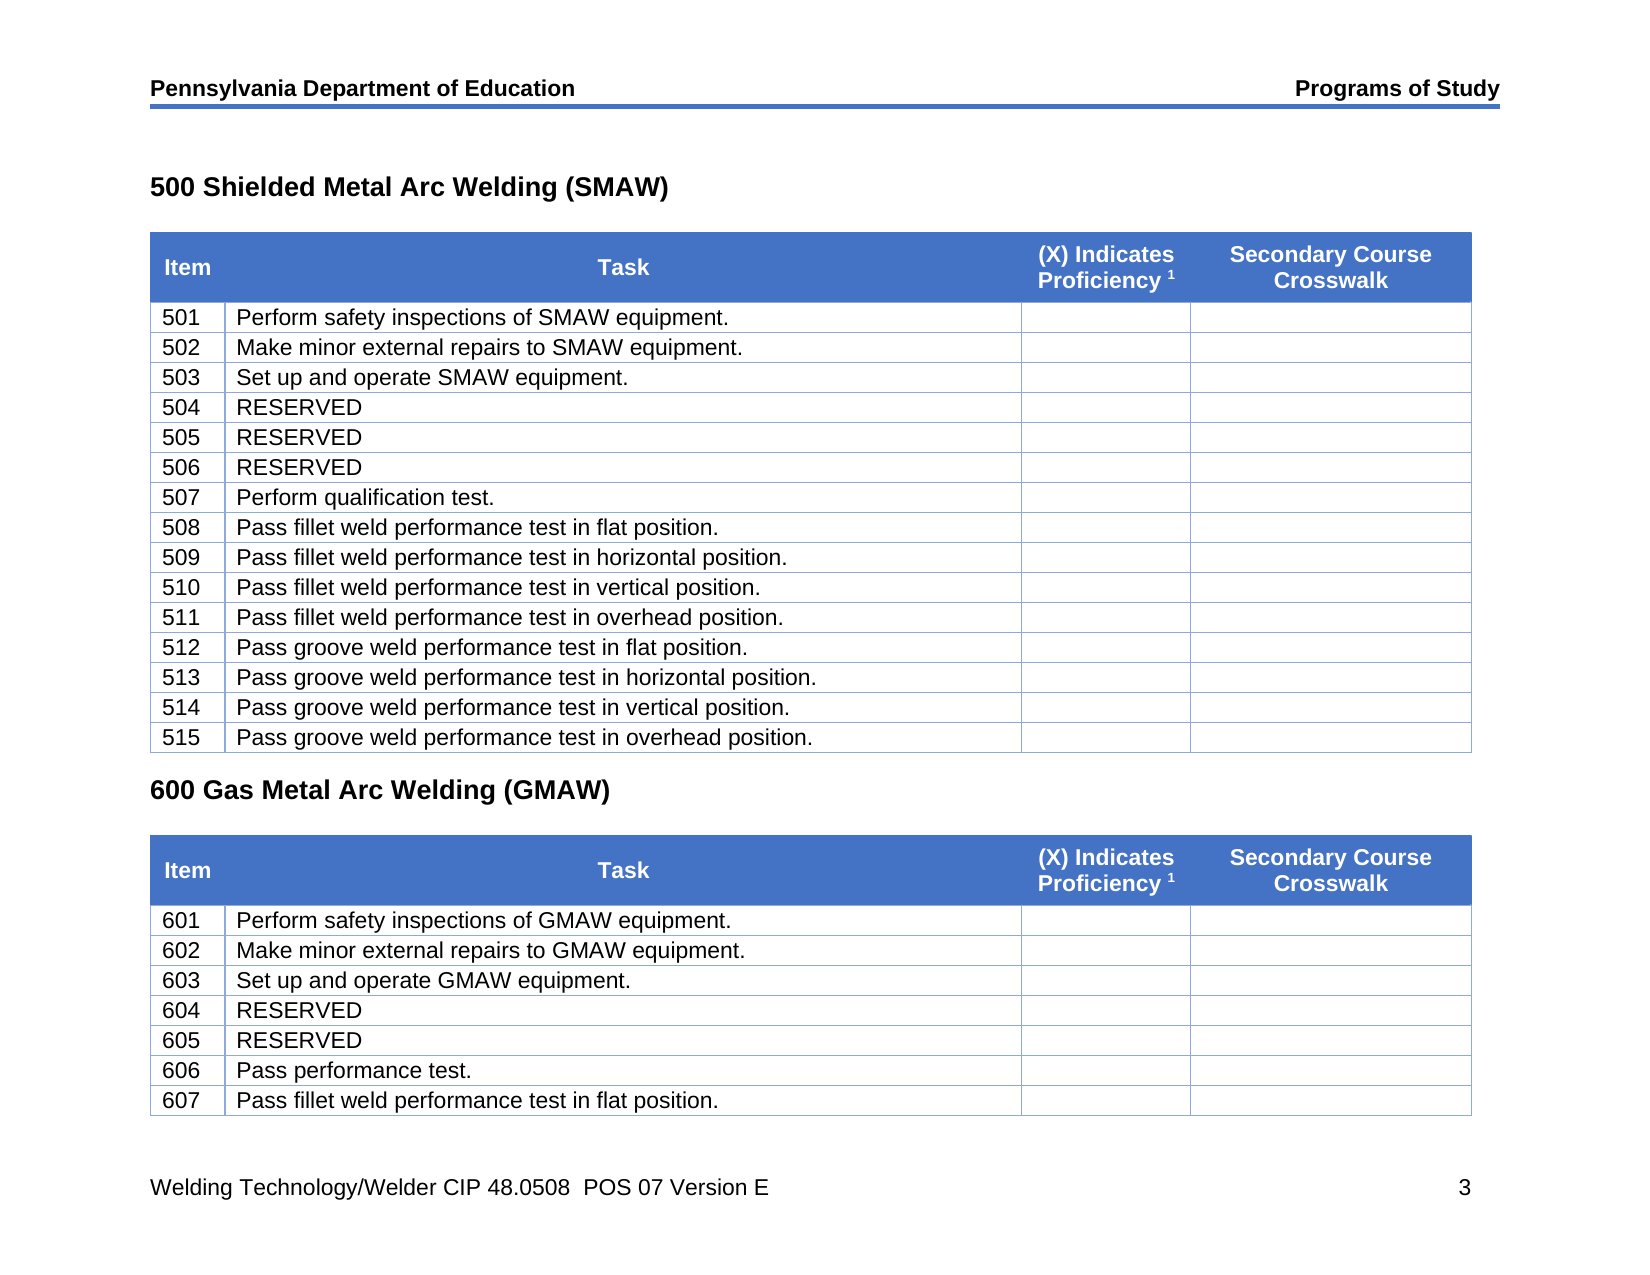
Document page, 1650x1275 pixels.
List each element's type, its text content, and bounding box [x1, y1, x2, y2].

table_cell Pass fillet weld performance test in vertical position. [226, 573, 1021, 602]
table_cell [1022, 1026, 1190, 1055]
table_cell [1191, 513, 1471, 542]
table_cell 504 [151, 393, 224, 422]
table_cell [1022, 543, 1190, 572]
table_cell [1022, 393, 1190, 422]
table_cell 601 [151, 906, 224, 935]
table_cell Set up and operate GMAW equipment. [226, 966, 1021, 995]
table_cell Pass groove weld performance test in overhead position. [226, 723, 1021, 752]
table_cell 509 [151, 543, 224, 572]
table_header Task [226, 233, 1021, 302]
table_cell [1191, 453, 1471, 482]
table_cell [1191, 693, 1471, 722]
table_cell 515 [151, 723, 224, 752]
subtitle 500 Shielded Metal Arc Welding (SMAW) [150, 171, 1500, 202]
table_header (X) Indicates Proficiency 1 [1022, 836, 1190, 905]
table_cell Pass fillet weld performance test in overhead position. [226, 603, 1021, 632]
table_cell Pass performance test. [226, 1056, 1021, 1085]
table_cell [1022, 996, 1190, 1025]
table_cell 503 [151, 363, 224, 392]
table_cell 511 [151, 603, 224, 632]
table_cell [1191, 1056, 1471, 1085]
table_cell Pass fillet weld performance test in horizontal position. [226, 543, 1021, 572]
table_cell [1022, 936, 1190, 965]
table_cell RESERVED [226, 453, 1021, 482]
table_cell [1191, 393, 1471, 422]
table_cell [1022, 723, 1190, 752]
table_cell [1191, 303, 1471, 332]
table_cell [1022, 453, 1190, 482]
table_cell RESERVED [226, 996, 1021, 1025]
table_header Item [151, 836, 224, 905]
table_cell 506 [151, 453, 224, 482]
table_cell Perform safety inspections of SMAW equipment. [226, 303, 1021, 332]
table_cell 508 [151, 513, 224, 542]
table_header Secondary Course Crosswalk [1191, 836, 1471, 905]
table_cell [1191, 1086, 1471, 1115]
table_cell RESERVED [226, 423, 1021, 452]
table_cell [1191, 633, 1471, 662]
table_cell [1022, 966, 1190, 995]
table_cell [1191, 936, 1471, 965]
table_cell Pass fillet weld performance test in flat position. [226, 1086, 1021, 1115]
table_cell [1191, 966, 1471, 995]
table_cell 602 [151, 936, 224, 965]
table_header Task [226, 836, 1021, 905]
table_cell [1022, 693, 1190, 722]
table_cell [1022, 483, 1190, 512]
table_cell 605 [151, 1026, 224, 1055]
table_cell 514 [151, 693, 224, 722]
table_cell [1022, 573, 1190, 602]
table_cell [1191, 423, 1471, 452]
table_cell [1022, 363, 1190, 392]
table_cell [1022, 423, 1190, 452]
table_cell [1191, 363, 1471, 392]
table_cell 507 [151, 483, 224, 512]
table_cell [1191, 573, 1471, 602]
subtitle 600 Gas Metal Arc Welding (GMAW) [150, 774, 1500, 805]
table_cell RESERVED [226, 393, 1021, 422]
table_cell 510 [151, 573, 224, 602]
table_cell Set up and operate SMAW equipment. [226, 363, 1021, 392]
table_cell [1191, 603, 1471, 632]
table_cell 603 [151, 966, 224, 995]
table_cell [1191, 723, 1471, 752]
table_cell [1191, 1026, 1471, 1055]
table_cell [1191, 996, 1471, 1025]
table_cell [1022, 663, 1190, 692]
table_cell Make minor external repairs to GMAW equipment. [226, 936, 1021, 965]
table_cell [1022, 303, 1190, 332]
table_cell Pass groove weld performance test in flat position. [226, 633, 1021, 662]
table_cell [1191, 543, 1471, 572]
table_cell 502 [151, 333, 224, 362]
table_cell 513 [151, 663, 224, 692]
table_cell 501 [151, 303, 224, 332]
table_cell [1022, 513, 1190, 542]
table_cell [1022, 333, 1190, 362]
table_cell [1191, 333, 1471, 362]
table_cell [1022, 906, 1190, 935]
table_cell [1022, 1056, 1190, 1085]
table_header (X) Indicates Proficiency 1 [1022, 233, 1190, 302]
table_cell [1191, 483, 1471, 512]
table_cell 606 [151, 1056, 224, 1085]
table_cell [1022, 603, 1190, 632]
table_header Item [151, 233, 224, 302]
table_cell Pass groove weld performance test in horizontal position. [226, 663, 1021, 692]
table_cell Pass fillet weld performance test in flat position. [226, 513, 1021, 542]
table_cell Make minor external repairs to SMAW equipment. [226, 333, 1021, 362]
table_cell [1191, 906, 1471, 935]
table_cell Perform safety inspections of GMAW equipment. [226, 906, 1021, 935]
table_cell 505 [151, 423, 224, 452]
table_cell [1022, 633, 1190, 662]
table_cell 512 [151, 633, 224, 662]
table_cell Perform qualification test. [226, 483, 1021, 512]
table_cell [1191, 663, 1471, 692]
table_cell 604 [151, 996, 224, 1025]
table_cell 607 [151, 1086, 224, 1115]
table_cell [1022, 1086, 1190, 1115]
table_header Secondary Course Crosswalk [1191, 233, 1471, 302]
table_cell RESERVED [226, 1026, 1021, 1055]
table_cell Pass groove weld performance test in vertical position. [226, 693, 1021, 722]
